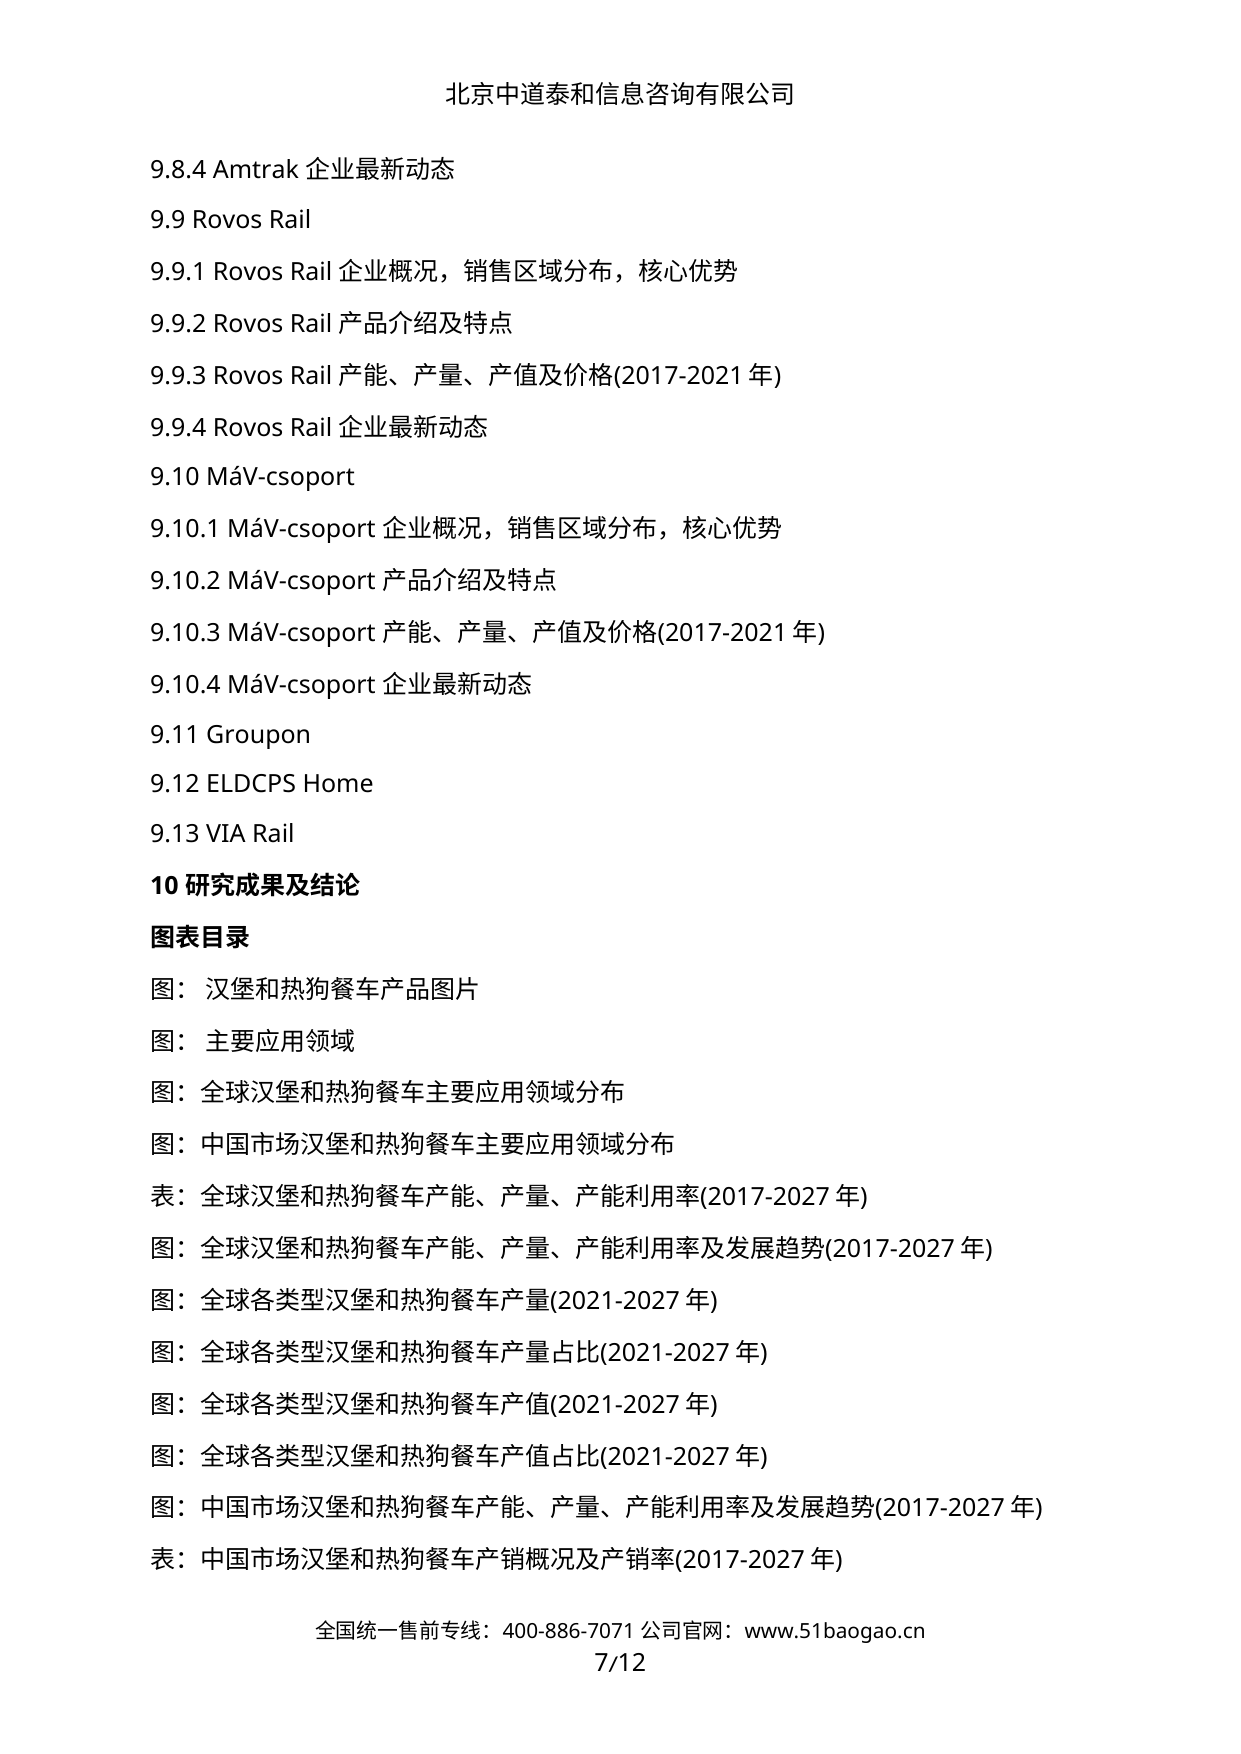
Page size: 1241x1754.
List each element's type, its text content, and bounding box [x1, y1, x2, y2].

text 图： 汉堡和热狗餐车产品图片 [150, 969, 1090, 1005]
text 9.13 VIA Rail [150, 816, 1090, 850]
text 图：全球汉堡和热狗餐车产能、产量、产能利用率及发展趋势(2017-2027年) [150, 1228, 1090, 1265]
text 10 研究成果及结论 [150, 865, 1090, 902]
text 9.10.3 MáV-csoport 产能、产量、产值及价格(2017-2021年) [150, 612, 1090, 649]
text 表：全球汉堡和热狗餐车产能、产量、产能利用率(2017-2027年) [150, 1177, 1090, 1213]
text 图：全球各类型汉堡和热狗餐车产值(2021-2027年) [150, 1384, 1090, 1420]
text 9.8.4 Amtrak 企业最新动态 [150, 150, 1090, 186]
text 9.12 ELDCPS Home [150, 766, 1090, 800]
text 图：全球各类型汉堡和热狗餐车产量占比(2021-2027年) [150, 1332, 1090, 1368]
text 图：全球各类型汉堡和热狗餐车产值占比(2021-2027年) [150, 1436, 1090, 1472]
text 图表目录 [150, 917, 1090, 953]
text 9.10.2 MáV-csoport 产品介绍及特点 [150, 561, 1090, 597]
text 图：中国市场汉堡和热狗餐车主要应用领域分布 [150, 1125, 1090, 1161]
text 9.9.3 Rovos Rail 产能、产量、产值及价格(2017-2021年) [150, 355, 1090, 392]
text 图： 主要应用领域 [150, 1021, 1090, 1057]
text 图：全球汉堡和热狗餐车主要应用领域分布 [150, 1073, 1090, 1109]
text 图：中国市场汉堡和热狗餐车产能、产量、产能利用率及发展趋势(2017-2027年) [150, 1488, 1090, 1524]
text 图：全球各类型汉堡和热狗餐车产量(2021-2027年) [150, 1280, 1090, 1317]
text 表：中国市场汉堡和热狗餐车产销概况及产销率(2017-2027年) [150, 1540, 1090, 1576]
text 9.10.1 MáV-csoport 企业概况，销售区域分布，核心优势 [150, 509, 1090, 545]
text 9.9 Rovos Rail [150, 202, 1090, 236]
text 9.9.1 Rovos Rail 企业概况，销售区域分布，核心优势 [150, 252, 1090, 288]
text 9.9.2 Rovos Rail 产品介绍及特点 [150, 303, 1090, 340]
text 9.10.4 MáV-csoport 企业最新动态 [150, 664, 1090, 701]
text 9.10 MáV-csoport [150, 459, 1090, 493]
text 9.11 Groupon [150, 716, 1090, 750]
text 9.9.4 Rovos Rail 企业最新动态 [150, 407, 1090, 443]
